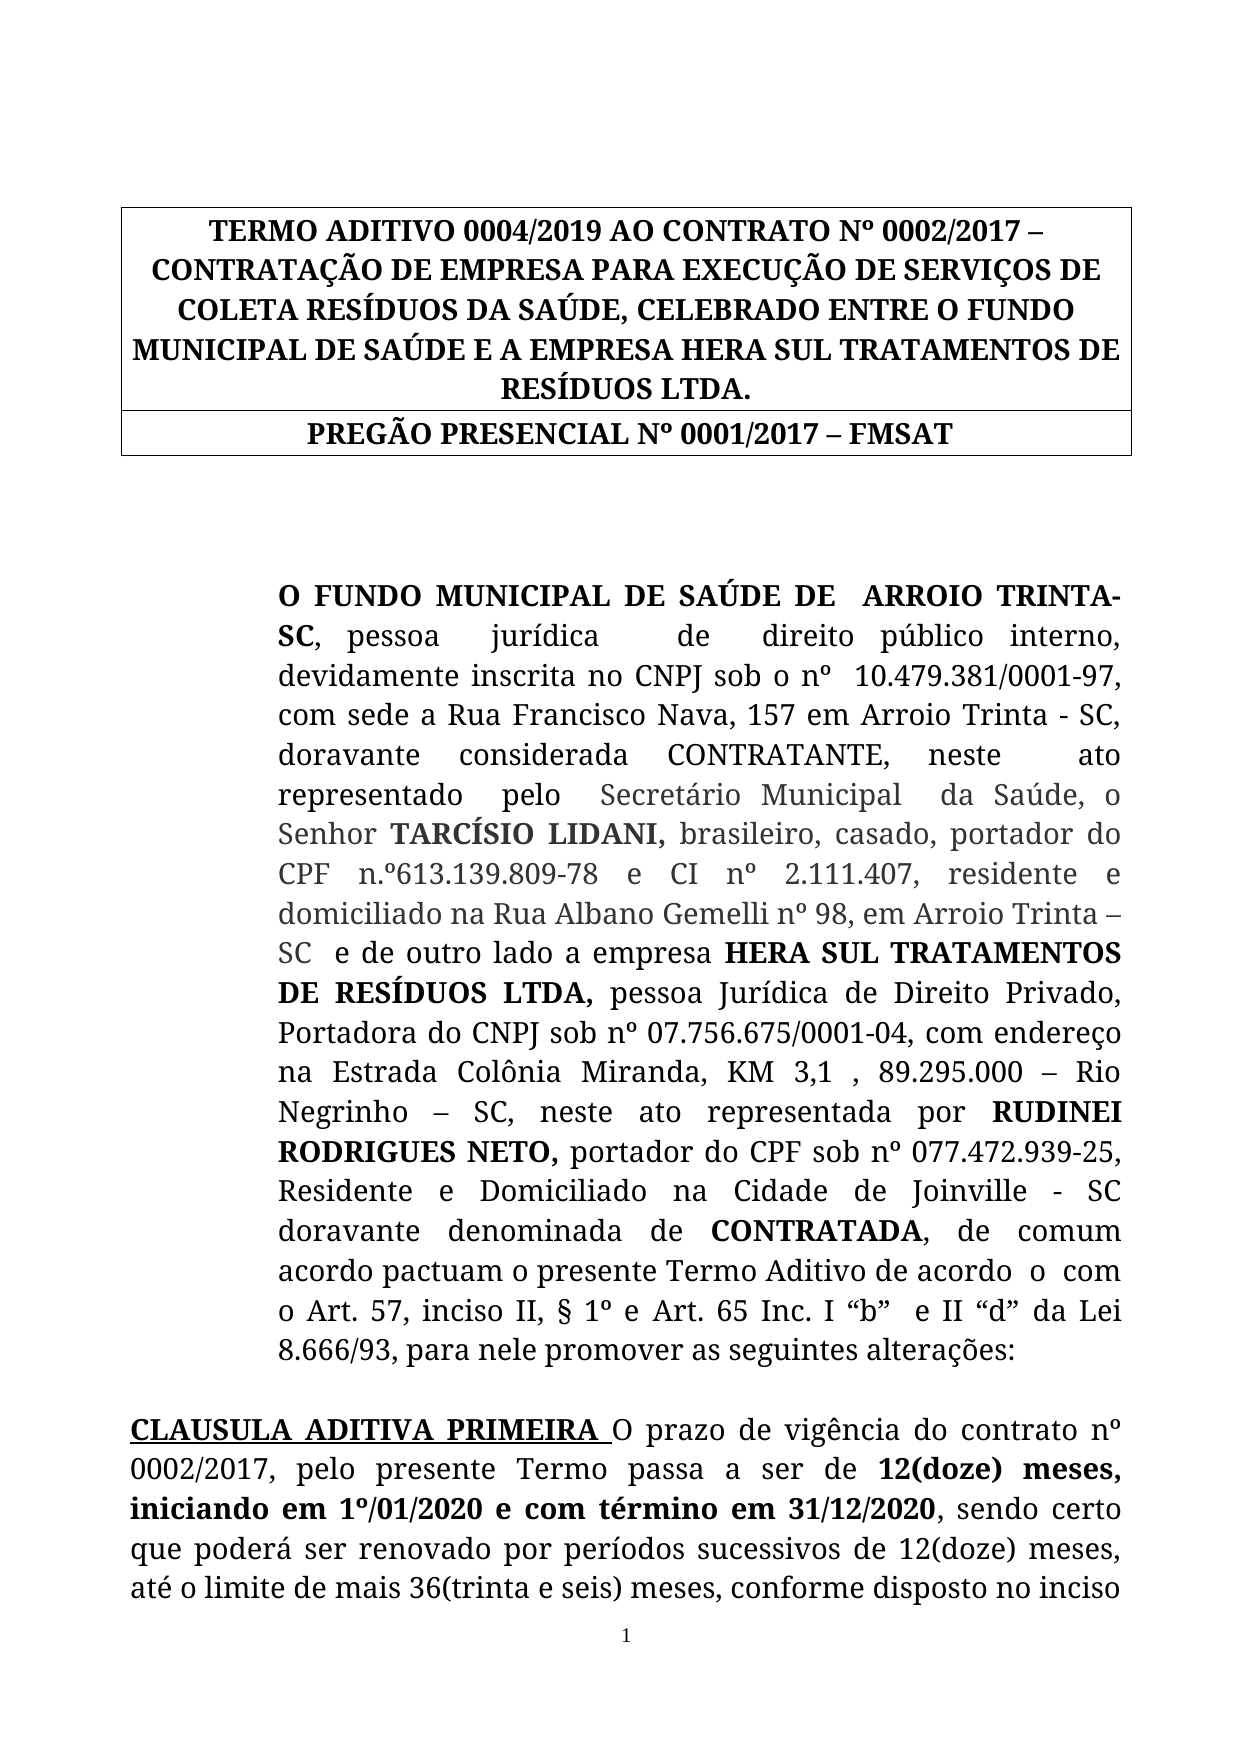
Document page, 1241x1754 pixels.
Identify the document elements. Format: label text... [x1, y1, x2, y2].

text TERMO ADITIVO 0004/2019 AO CONTRATO Nº 0002/2017 – CONTRATAÇÃO DE EMPRESA PARA EXECUÇÃO DE SERVIÇOS DE COLETA RESÍDUOS DA SAÚDE, CELEBRADO ENTRE O FUNDO MUNICIPAL DE SAÚDE E A EMPRESA HERA SUL TRATAMENTOS DE RESÍDUOS LTDA. [122, 208, 1131, 410]
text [130, 1409, 1122, 1607]
text PREGÃO PRESENCIAL Nº 0001/2017 – FMSAT [122, 411, 1131, 455]
text O FUNDO MUNICIPAL DE SAÚDE DE ARROIO TRINTA- SC, pessoa jurídica de direito público interno, devidamente inscrita no CNPJ sob o nº 10.479.381/0001-97, com sede a Rua Francisco Nava, 157 em Arroio Trinta - SC, doravante considerada CONTRATANTE, neste ato representado pelo Secretário Municipal da Saúde, o Senhor TARCÍSIO LIDANI, brasileiro, casado, portador do CPF n.º613.139.809-78 e CI nº 2.111.407, residente e domiciliado na Rua Albano Gemelli nº 98, em Arroio Trinta – SC e de outro lado a empresa HERA SUL TRATAMENTOS DE RESÍDUOS LTDA, pessoa Jurídica de Direito Privado, Portadora do CNPJ sob nº 07.756.675/0001-04, com endereço na Estrada Colônia Miranda, KM 3,1 , 89.295.000 – Rio Negrinho – SC, neste ato representada por RUDINEI RODRIGUES NETO, portador do CPF sob nº 077.472.939-25, Residente e Domiciliado na Cidade de Joinville - SC doravante denominada de CONTRATADA, de comum acordo pactuam o presente Termo Aditivo de acordo o com o Art. 57, inciso II, § 1º e Art. 65 Inc. I “b” e II “d” da Lei 8.666/93, para nele promover as seguintes alterações: [278, 575, 1122, 1369]
